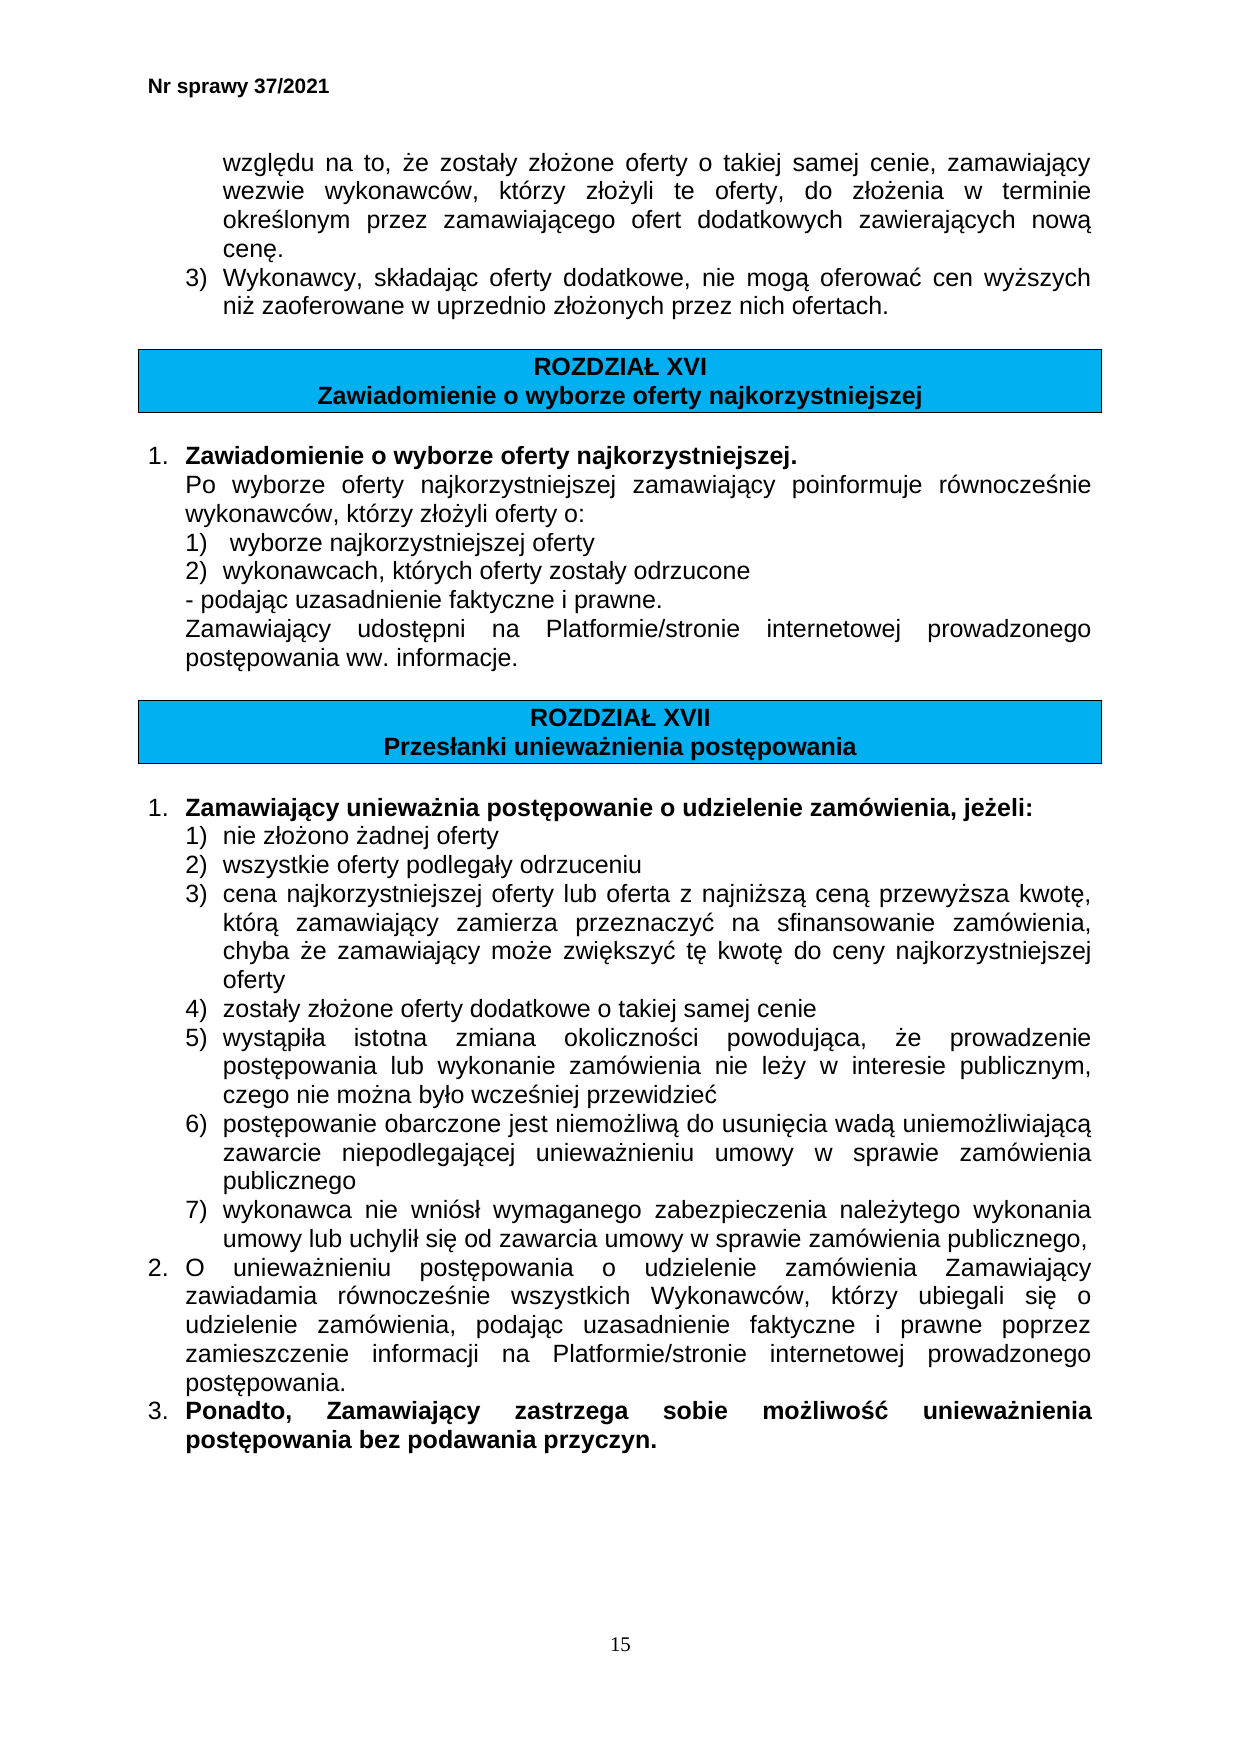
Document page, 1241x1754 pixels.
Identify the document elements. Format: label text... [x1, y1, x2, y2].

list wyborze najkorzystniejszej oferty [185, 528, 1093, 556]
text Zamawiający udostępni na Platformie/stronie internetowej prowadzonego postępowania ww. informacje. [185, 614, 1093, 671]
text Zawiadomienie o wyborze oferty najkorzystniejszej [139, 378, 1101, 412]
list zostały złożone oferty dodatkowe o takiej samej cenie [185, 994, 1093, 1023]
list wystąpiła istotna zmiana okoliczności powodująca, że prowadzenie postępowania lub wykonanie zamówienia nie leży w interesie publicznym, czego nie można było wcześniej przewidzieć [185, 1023, 1093, 1109]
list Zamawiający unieważnia postępowanie o udzielenie zamówienia, jeżeli: [148, 793, 1093, 821]
list postępowanie obarczone jest niemożliwą do usunięcia wadą uniemożliwiającą zawarcie niepodlegającej unieważnieniu umowy w sprawie zamówienia publicznego [185, 1109, 1093, 1195]
list wykonawcach, których oferty zostały odrzucone [185, 556, 1093, 585]
list wykonawca nie wniósł wymaganego zabezpieczenia należytego wykonania umowy lub uchylił się od zawarcia umowy w sprawie zamówienia publicznego, [185, 1195, 1093, 1253]
list O unieważnieniu postępowania o udzielenie zamówienia Zamawiający zawiadamia równocześnie wszystkich Wykonawców, którzy ubiegali się o udzielenie zamówienia, podając uzasadnienie faktyczne i prawne poprzez zamieszczenie informacji na Platformie/stronie internetowej prowadzonego postępowania. [148, 1253, 1093, 1396]
text ROZDZIAŁ XVI [139, 350, 1101, 378]
text - podając uzasadnienie faktyczne i prawne. [185, 585, 1093, 614]
list Ponadto, Zamawiający zastrzega sobie możliwość unieważnienia postępowania bez podawania przyczyn. [148, 1396, 1093, 1454]
text Przesłanki unieważnienia postępowania [139, 729, 1101, 763]
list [185, 148, 1093, 263]
list cena najkorzystniejszej oferty lub oferta z najniższą ceną przewyższa kwotę, którą zamawiający zamierza przeznaczyć na sfinansowanie zamówienia, chyba że zamawiający może zwiększyć tę kwotę do ceny najkorzystniejszej oferty [185, 879, 1093, 994]
text Po wyborze oferty najkorzystniejszej zamawiający poinformuje równocześnie wykonawców, którzy złożyli oferty o: [185, 470, 1093, 528]
list nie złożono żadnej oferty [185, 821, 1093, 850]
list wszystkie oferty podlegały odrzuceniu [185, 850, 1093, 879]
list Zawiadomienie o wyborze oferty najkorzystniejszej. [148, 441, 1093, 470]
text ROZDZIAŁ XVII [139, 701, 1101, 729]
list Wykonawcy, składając oferty dodatkowe, nie mogą oferować cen wyższych niż zaoferowane w uprzednio złożonych przez nich ofertach. [185, 263, 1093, 320]
